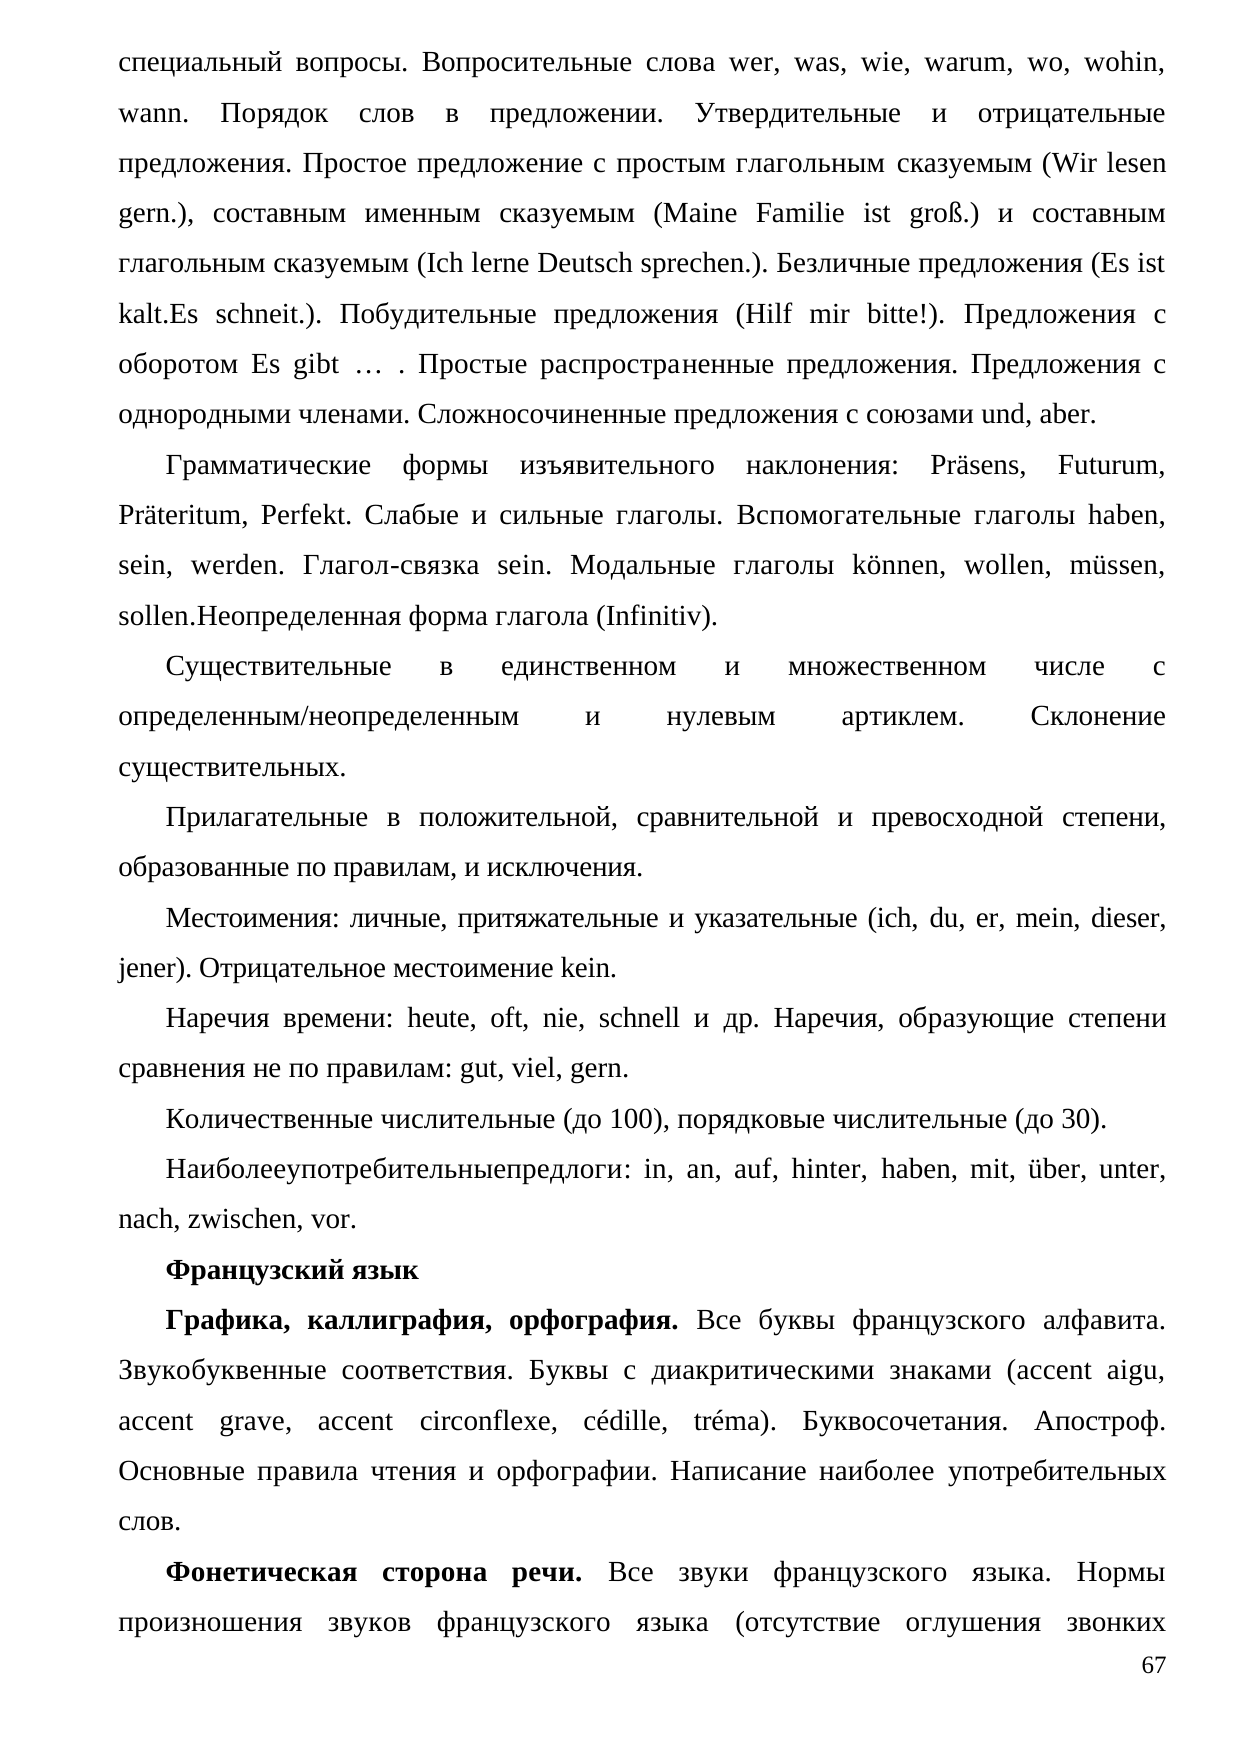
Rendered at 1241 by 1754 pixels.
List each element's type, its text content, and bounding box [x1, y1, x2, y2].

text Грамматические формы изъявительного наклонения: Präsens, Futurum, Präteritum, Perfekt. Слабые и сильные глаголы. Вспомогательные глаголы haben, sein, werden. Глагол-связка sein. Модальные глаголы können, wollen, müssen, sollen.Неопределенная форма глагола (Infinitiv). [118, 447, 1167, 631]
text Количественные числительные (до 100), порядковые числительные (до 30). [118, 1101, 1167, 1134]
text Графика, каллиграфия, орфография. Все буквы французского алфавита. Звуко­буквенные соответствия. Буквы с диакритическими знаками (accent aigu, accent grave, accent circonflexe, cédille, tréma). Буквосочетания. Апостроф. Основные правила чтения и орфографии. Написание наиболее употребительных слов. [118, 1302, 1167, 1537]
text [118, 1554, 1167, 1638]
text Местоимения: личные, притяжательные и указательные (ich, du, er, mein, dieser, jener). Отрицательное местоимение kein. [118, 900, 1167, 983]
text Наиболееупотребительныепредлоги: in, an, auf, hinter, haben, mit, über, unter, nach, zwischen, vor. [118, 1151, 1167, 1235]
text Существительные в единственном и множественном числе с определенным/неопределенным и нулевым артиклем. Склонение существительных. [118, 648, 1167, 782]
text Наречия времени: heute, oft, nie, schnell и др. Наречия, образующие степени сравнения не по правилам: gut, viel, gern. [118, 1000, 1167, 1084]
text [118, 44, 1167, 430]
text Прилагательные в положительной, сравнительной и превосходной степени, образованные по правилам, и исключения. [118, 799, 1167, 883]
text Французский язык [118, 1252, 1167, 1285]
